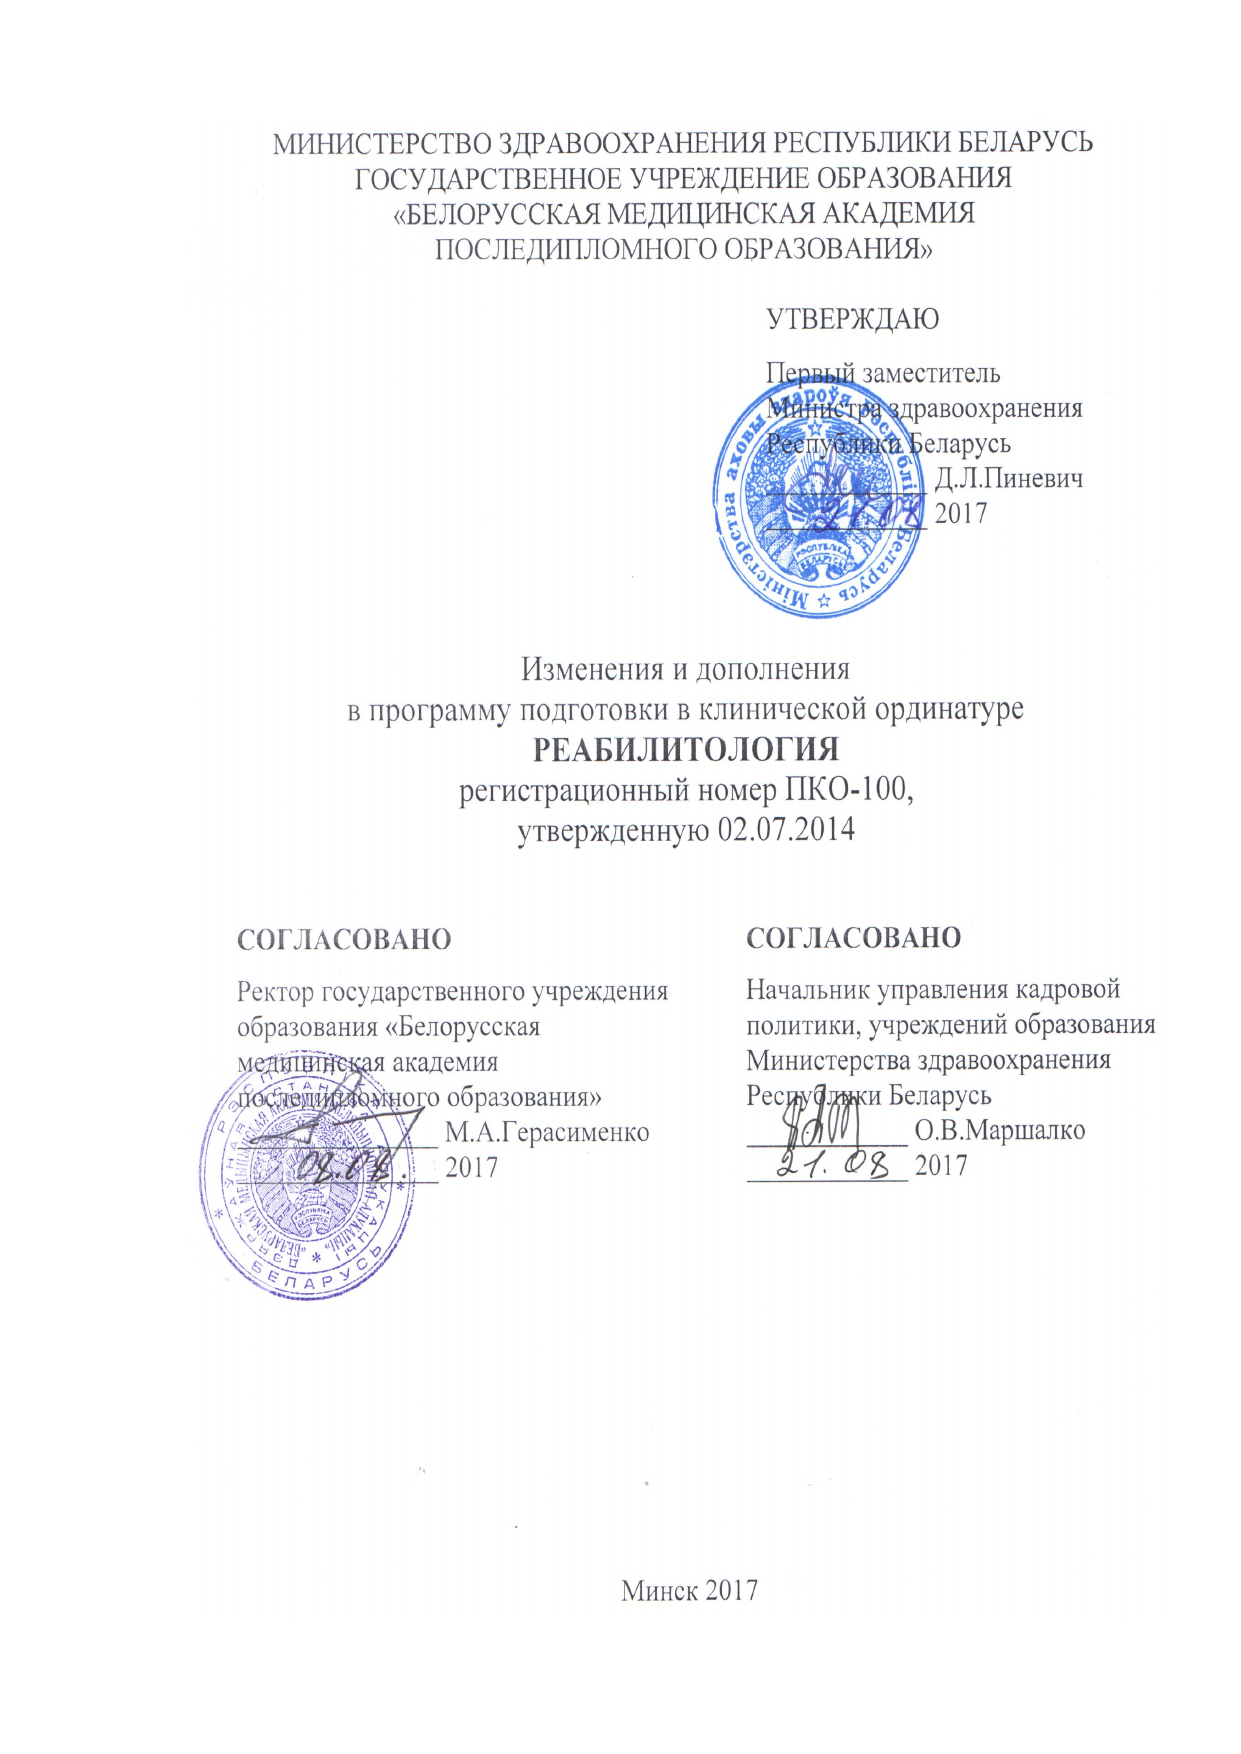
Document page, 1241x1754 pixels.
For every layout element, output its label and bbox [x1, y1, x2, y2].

picture [189, 118, 1170, 1620]
